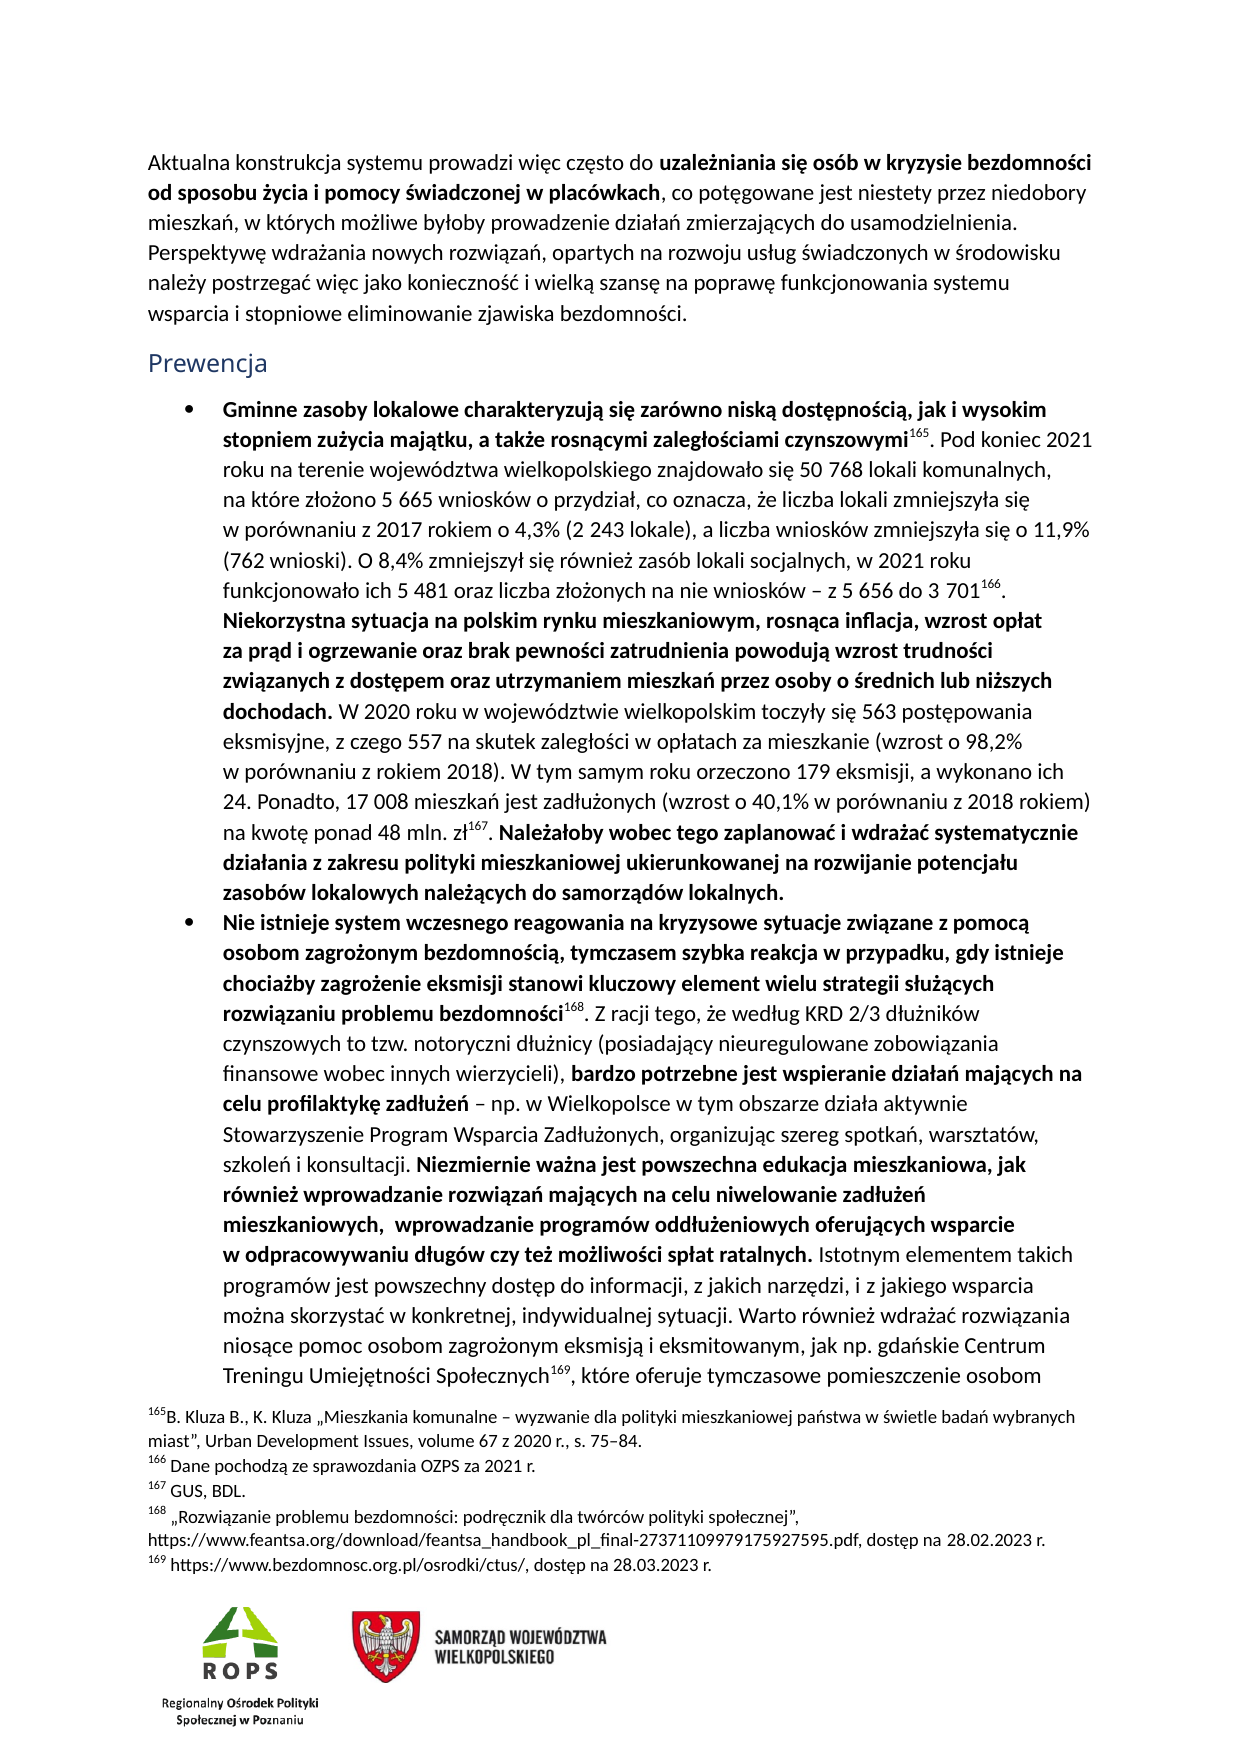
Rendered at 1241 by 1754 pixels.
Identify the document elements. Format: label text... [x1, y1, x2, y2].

subtitle Prewencja [148, 346, 1093, 379]
list Niekorzystna sytuacja na polskim rynku mieszkaniowym, rosnąca inflacja, wzrost opłat za prąd i ogrzewanie oraz brak pewności zatrudnienia powodują wzrost trudności związanych z dostępem oraz utrzymaniem mieszkań przez osoby o średnich lub niższych dochodach. W 2020 roku w województwie wielkopolskim toczyły się 563 postępowania eksmisyjne, z czego 557 na skutek zaległości w opłatach za mieszkanie (wzrost o 98,2% w porównaniu z rokiem 2018). W tym samym roku orzeczono 179 eksmisji, a wykonano ich 24. Ponadto, 17 008 mieszkań jest zadłużonych (wzrost o 40,1% w porównaniu z 2018 rokiem) na kwotę ponad 48 mln. zł. Należałoby wobec tego zaplanować i wdrażać systematycznie działania z zakresu polityki mieszkaniowej ukierunkowanej na rozwijanie potencjału zasobów lokalowych należących do samorządów lokalnych. [223, 606, 1093, 906]
list Gminne zasoby lokalowe charakteryzują się zarówno niską dostępnością, jak i wysokim stopniem zużycia majątku, a także rosnącymi zaległościami czynszowymi. Pod koniec 2021 roku na terenie województwa wielkopolskiego znajdowało się 50 768 lokali komunalnych, na które złożono 5 665 wniosków o przydział, co oznacza, że liczba lokali zmniejszyła się w porównaniu z 2017 rokiem o 4,3% (2 243 lokale), a liczba wniosków zmniejszyła się o 11,9% (762 wnioski). O 8,4% zmniejszył się również zasób lokali socjalnych, w 2021 roku funkcjonowało ich 5 481 oraz liczba złożonych na nie wniosków – z 5 656 do 3 701. [185, 395, 1093, 604]
picture [160, 1604, 631, 1729]
text Aktualna konstrukcja systemu prowadzi więc często do uzależniania się osób w kryzysie bezdomności od sposobu życia i pomocy świadczonej w placówkach, co potęgowane jest niestety przez niedobory mieszkań, w których możliwe byłoby prowadzenie działań zmierzających do usamodzielnienia. Perspektywę wdrażania nowych rozwiązań, opartych na rozwoju usług świadczonych w środowisku należy postrzegać więc jako konieczność i wielką szansę na poprawę funkcjonowania systemu wsparcia i stopniowe eliminowanie zjawiska bezdomności. [148, 148, 1093, 327]
